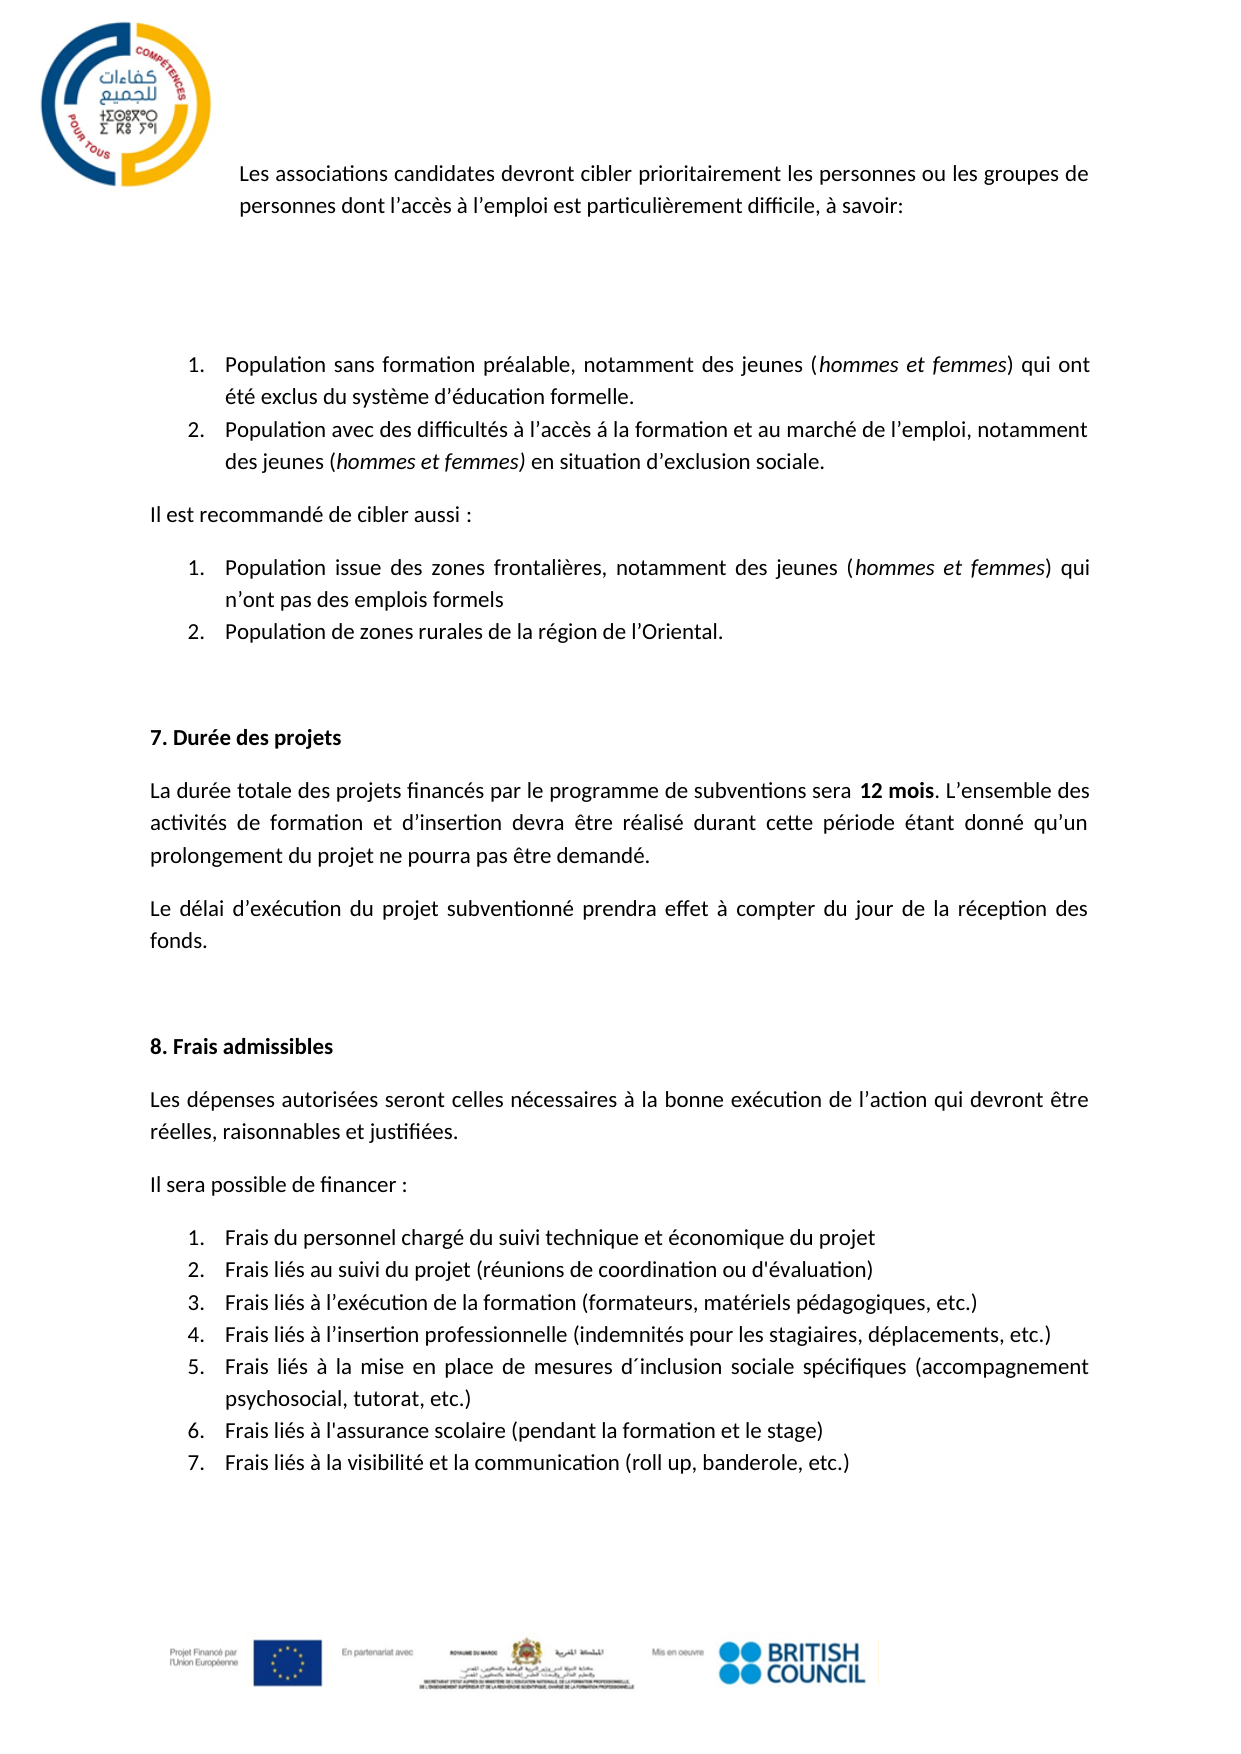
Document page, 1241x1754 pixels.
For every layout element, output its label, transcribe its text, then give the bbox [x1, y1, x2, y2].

list Population issue des zones frontalières, notamment des jeunes (hommes et femmes) qui n’ont pas des emplois formels [187, 553, 1090, 613]
text Les dépenses autorisées seront celles nécessaires à la bonne exécution de l’action qui devront être réelles, raisonnables et justifiées. [150, 1085, 1090, 1145]
list Population sans formation préalable, notamment des jeunes (hommes et femmes) qui ont été exclus du système d’éducation formelle. [187, 350, 1090, 411]
picture [32, 20, 224, 196]
text Les associations candidates devront cibler prioritairement les personnes ou les groupes de personnes dont l’accès à l’emploi est particulièrement difficile, à savoir: [150, 159, 1090, 219]
list Frais liés à l’exécution de la formation (formateurs, matériels pédagogiques, etc.) [187, 1288, 1090, 1316]
list Frais du personnel chargé du suivi technique et économique du projet [187, 1223, 1090, 1251]
list Population avec des difficultés à l’accès á la formation et au marché de l’emploi, notamment des jeunes (hommes et femmes) en situation d’exclusion sociale. [187, 415, 1090, 475]
list Frais liés au suivi du projet (réunions de coordination ou d'évaluation) [187, 1255, 1090, 1283]
text Il est recommandé de cibler aussi : [150, 500, 1090, 528]
text La durée totale des projets financés par le programme de subventions sera 12 mois. L’ensemble des activités de formation et d’insertion devra être réalisé durant cette période étant donné qu’un prolongement du projet ne pourra pas être demandé. [150, 776, 1090, 869]
list Frais liés à la mise en place de mesures d´inclusion sociale spécifiques (accompagnement psychosocial, tutorat, etc.) [187, 1352, 1090, 1412]
list Population de zones rurales de la région de l’Oriental. [187, 617, 1090, 645]
text 7. Durée des projets [150, 723, 1090, 751]
list Frais liés à la visibilité et la communication (roll up, banderole, etc.) [187, 1448, 1090, 1477]
text Il sera possible de financer : [150, 1170, 1090, 1198]
text Le délai d’exécution du projet subventionné prendra effet à compter du jour de la réception des fonds. [150, 894, 1090, 954]
list Frais liés à l’insertion professionnelle (indemnités pour les stagiaires, déplacements, etc.) [187, 1320, 1090, 1348]
list Frais liés à l'assurance scolaire (pendant la formation et le stage) [187, 1416, 1090, 1444]
text 8. Frais admissibles [150, 1032, 1090, 1060]
